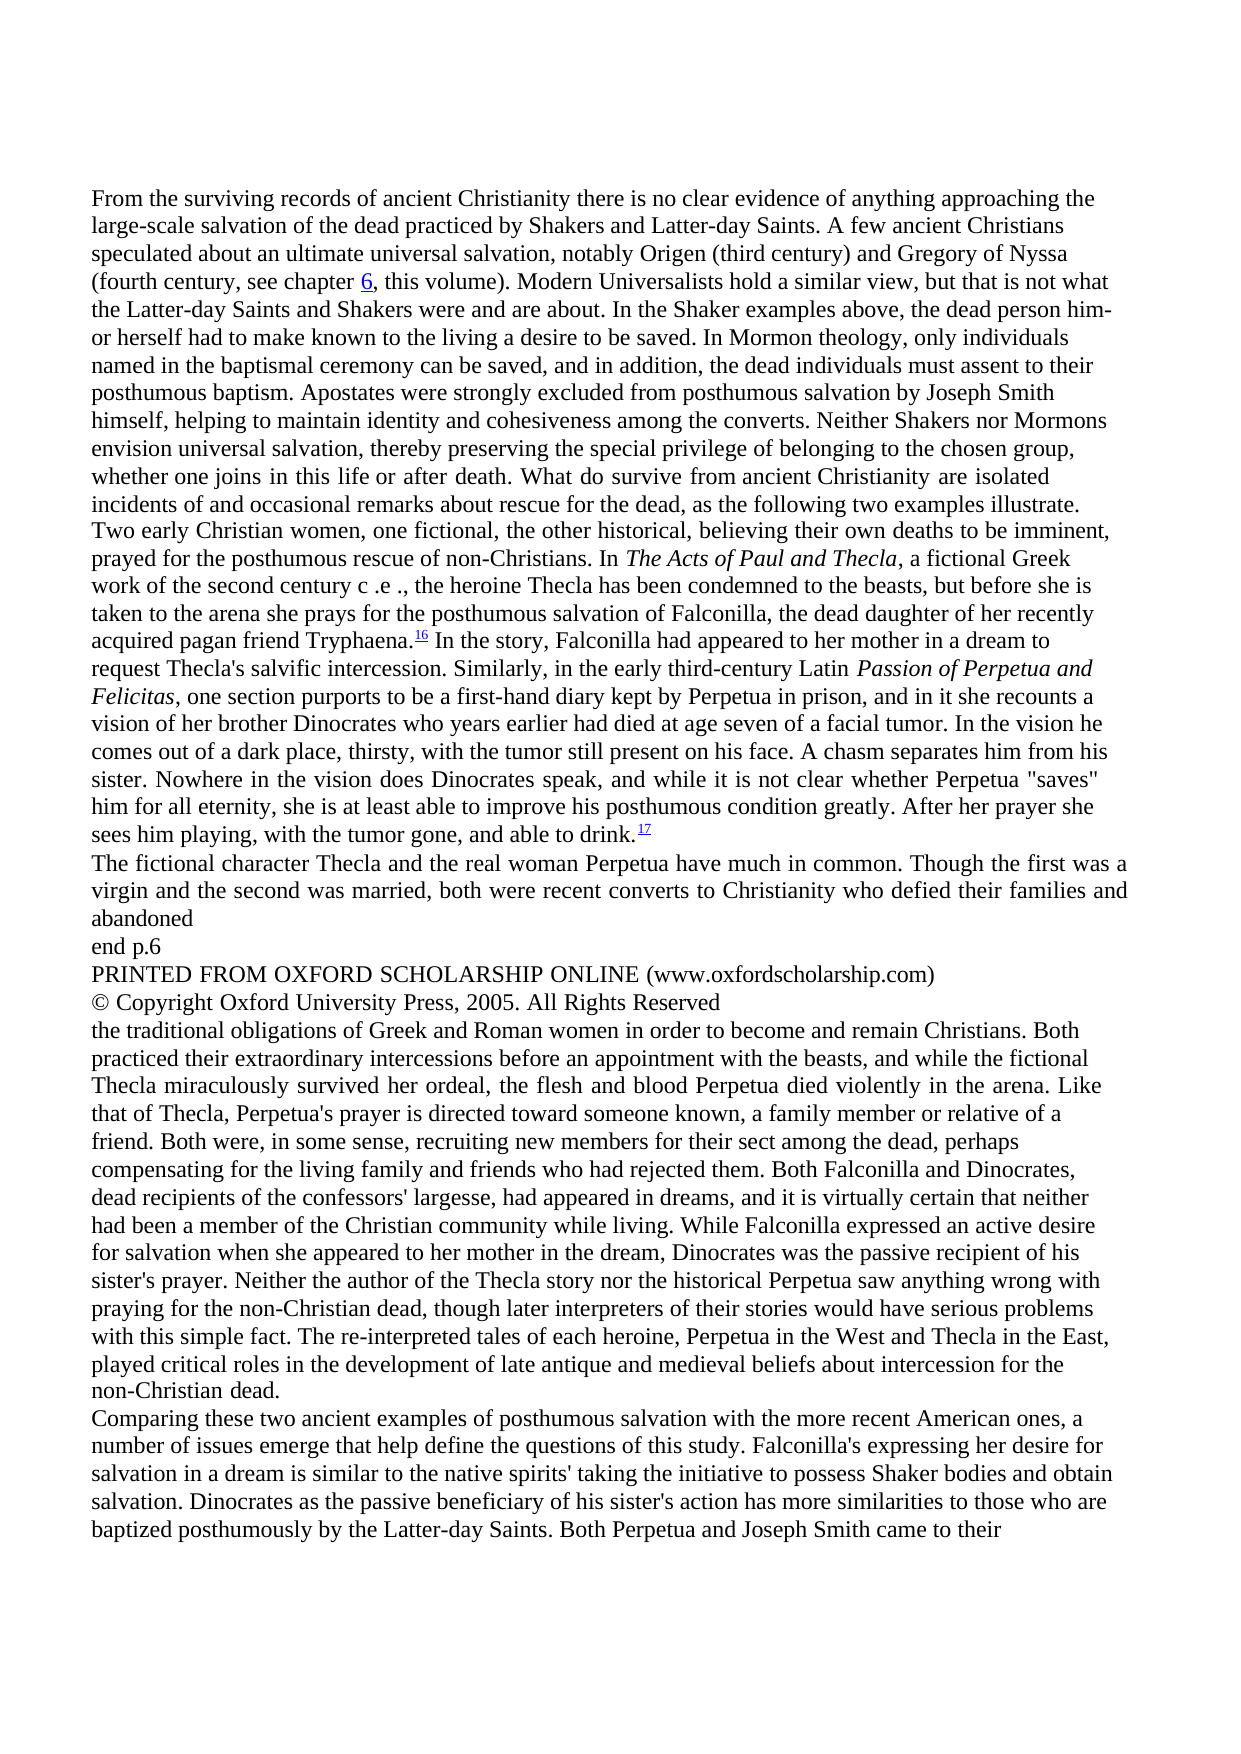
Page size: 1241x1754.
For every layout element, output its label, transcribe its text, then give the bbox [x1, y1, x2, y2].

text © Copyright Oxford University Press, 2005. All Rights Reserved [91, 988, 1142, 1016]
text prayed for the posthumous rescue of non-Christians. In The Acts of Paul and Thecla, a fictional Greek work of the second century c .e ., the heroine Thecla has been condemned to the beasts, but before she is taken to the arena she prays for the posthumous salvation of Falconilla, the dead daughter of her recently acquired pagan friend Tryphaena.16 In the story, Falconilla had appeared to her mother in a dream to request Thecla's salvific intercession. Similarly, in the early third-century Latin Passion of Perpetua and Felicitas, one section purports to be a first-hand diary kept by Perpetua in prison, and in it she recounts a vision of her brother Dinocrates who years earlier had died at age seven of a facial tumor. In the vision he comes out of a dark place, thirsty, with the tumor still present on his face. A chasm separates him from his sister. Nowhere in the vision does Dinocrates speak, and while it is not clear whether Perpetua "saves" him for all eternity, she is at least able to improve his posthumous condition greatly. After her prayer she sees him playing, with the tumor gone, and able to drink.17 [91, 544, 1115, 847]
text Comparing these two ancient examples of posthumous salvation with the more recent American ones, a number of issues emerge that help define the questions of this study. Falconilla's expressing her desire for salvation in a dream is similar to the native spirits' taking the initiative to possess Shaker bodies and obtain salvation. Dinocrates as the passive beneficiary of his sister's action has more similarities to those who are baptized posthumously by the Latter-day Saints. Both Perpetua and Joseph Smith came to their [91, 1404, 1127, 1542]
text From the surviving records of ancient Christianity there is no clear evidence of anything approaching the large-scale salvation of the dead practiced by Shakers and Latter-day Saints. A few ancient Christians speculated about an ultimate universal salvation, notably Origen (third century) and Gregory of Nyssa (fourth century, see chapter 6, this volume). Modern Universalists hold a similar view, but that is not what the Latter-day Saints and Shakers were and are about. In the Shaker examples above, the dead person him- or herself had to make known to the living a desire to be saved. In Mormon theology, only individuals named in the baptismal ceremony can be saved, and in addition, the dead individuals must assent to their posthumous baptism. Apostates were strongly excluded from posthumous salvation by Joseph Smith himself, helping to maintain identity and cohesiveness among the converts. Neither Shakers nor Mormons envision universal salvation, thereby preserving the special privilege of belonging to the chosen group, whether one joins in this life or after death. What do survive from ancient Christianity are isolated incidents of and occasional remarks about rescue for the dead, as the following two examples illustrate. [91, 184, 1129, 517]
text Two early Christian women, one fictional, the other historical, believing their own deaths to be imminent, [91, 517, 1142, 543]
text the traditional obligations of Greek and Roman women in order to become and remain Christians. Both practiced their extraordinary intercessions before an appointment with the beasts, and while the fictional Thecla miraculously survived her ordeal, the flesh and blood Perpetua died violently in the arena. Like that of Thecla, Perpetua's prayer is directed toward someone known, a family member or relative of a friend. Both were, in some sense, recruiting new members for their sect among the dead, perhaps compensating for the living family and friends who had rejected them. Both Falconilla and Dinocrates, dead recipients of the confessors' largesse, had appeared in dreams, and it is virtually certain that neither had been a member of the Christian community while living. While Falconilla expressed an active desire for salvation when she appeared to her mother in the dream, Dinocrates was the passive recipient of his sister's prayer. Neither the author of the Thecla story nor the historical Perpetua saw anything wrong with praying for the non-Christian dead, though later interpreters of their stories would have serious problems with this simple fact. The re-interpreted tales of each heroine, Perpetua in the West and Thecla in the East, played critical roles in the development of late antique and medieval beliefs about intercession for the [91, 1016, 1122, 1377]
text PRINTED FROM OXFORD SCHOLARSHIP ONLINE (www.oxfordscholarship.com) [91, 960, 1142, 988]
text end p.6 [91, 932, 1142, 959]
text non-Christian dead. [91, 1377, 1142, 1403]
text The fictional character Thecla and the real woman Perpetua have much in common. Though the first was a virgin and the second was married, both were recent converts to Christianity who defied their families and abandoned [91, 849, 1130, 932]
